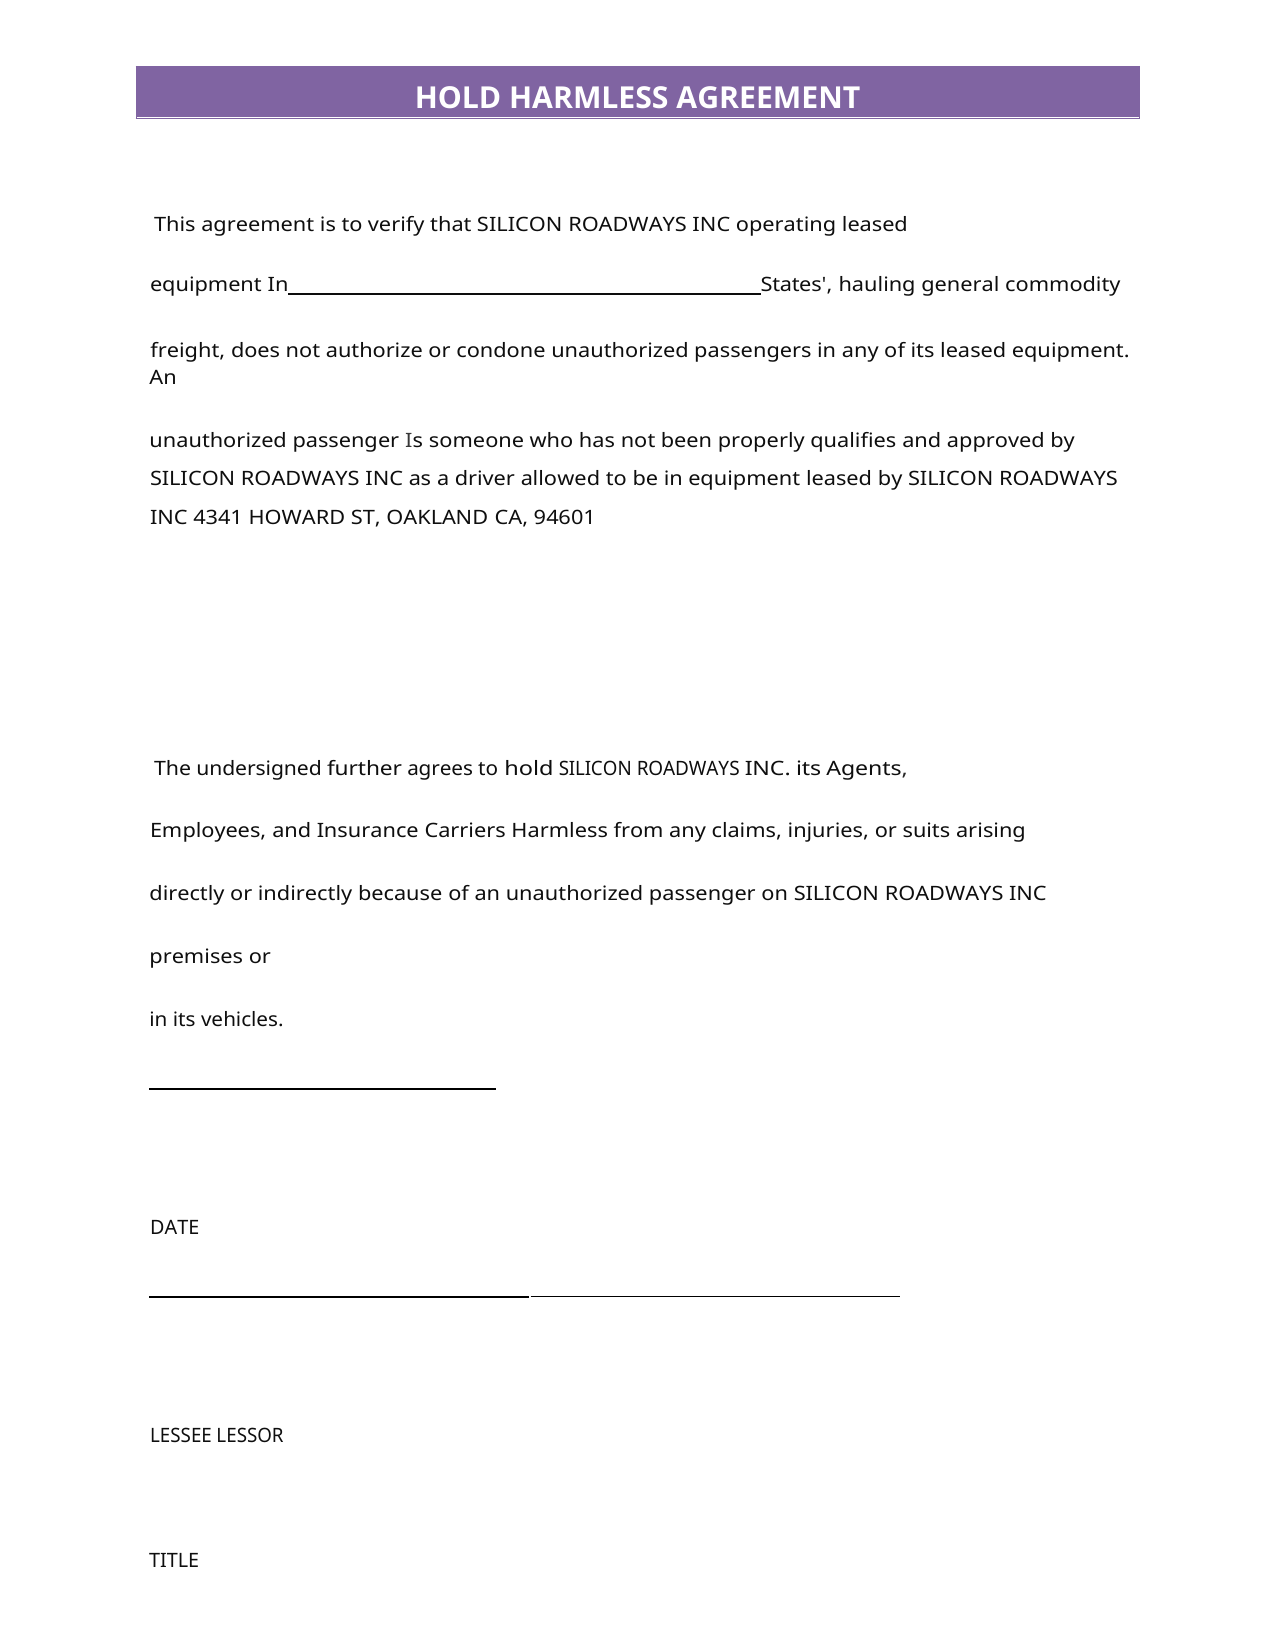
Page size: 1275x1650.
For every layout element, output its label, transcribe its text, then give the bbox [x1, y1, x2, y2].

text DATE [150, 1213, 1139, 1240]
text LESSEE LESSOR [150, 1421, 1139, 1448]
text The undersigned further agrees to hold SILICON ROADWAYS INC. its Agents, [154, 754, 1139, 781]
text TITLE [149, 1546, 1139, 1573]
text Employees, and Insurance Carriers Harmless from any claims, injuries, or suits arising directly or indirectly because of an unauthorized passenger on SILICON ROADWAYS INC premises or [149, 817, 1104, 969]
text in its vehicles. [149, 1005, 1139, 1032]
text equipment In States', hauling general commodity [150, 271, 1139, 297]
text unauthorized passenger Is someone who has not been properly qualifies and approved by SILICON ROADWAYS INC as a driver allowed to be in equipment leased by SILICON ROADWAYS INC 4341 HOWARD ST, OAKLAND CA, 94601 [149, 426, 1139, 530]
table_header HOLD HARMLESS AGREEMENT [137, 67, 1139, 117]
text This agreement is to verify that SILICON ROADWAYS INC operating leased [154, 210, 1139, 237]
text freight, does not authorize or condone unauthorized passengers in any of its leased equipment. An [149, 336, 1139, 390]
